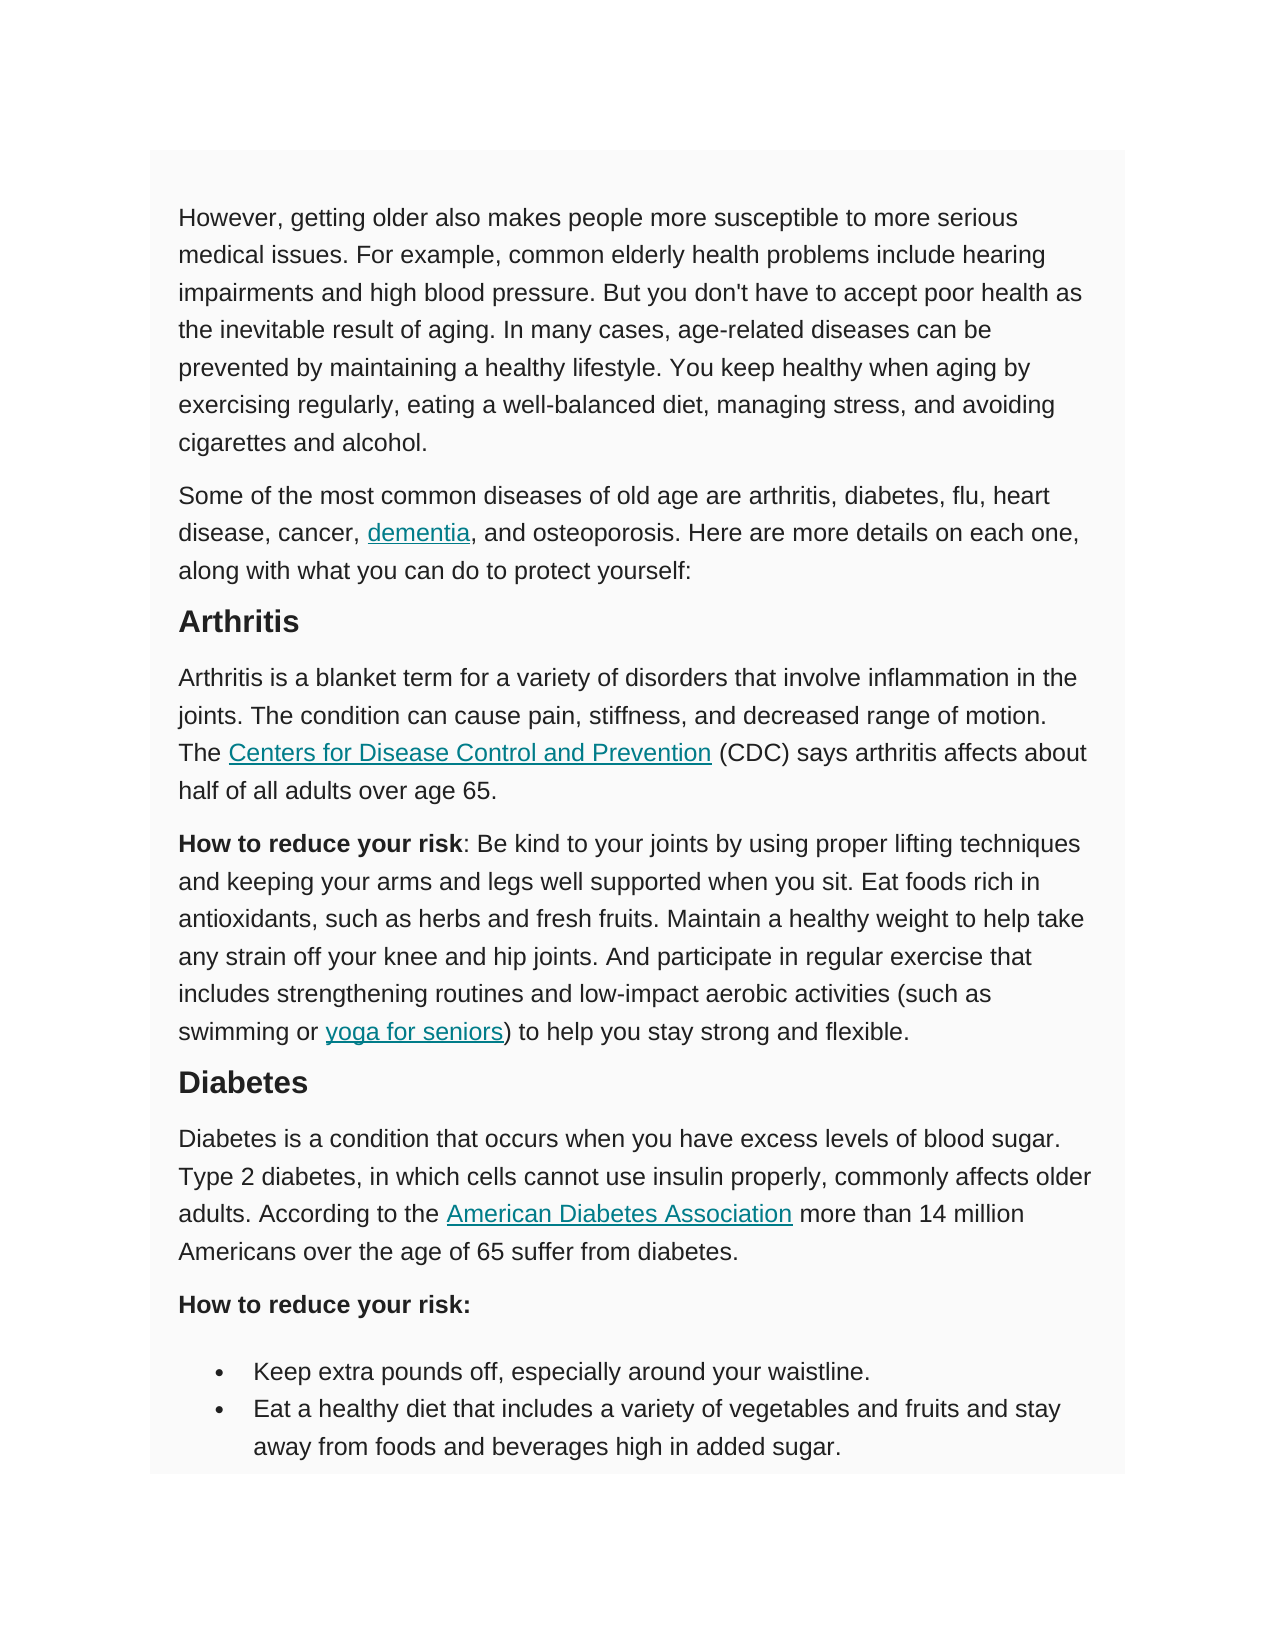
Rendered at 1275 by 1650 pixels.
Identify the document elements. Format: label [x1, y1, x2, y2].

table_cell [150, 150, 1125, 1474]
